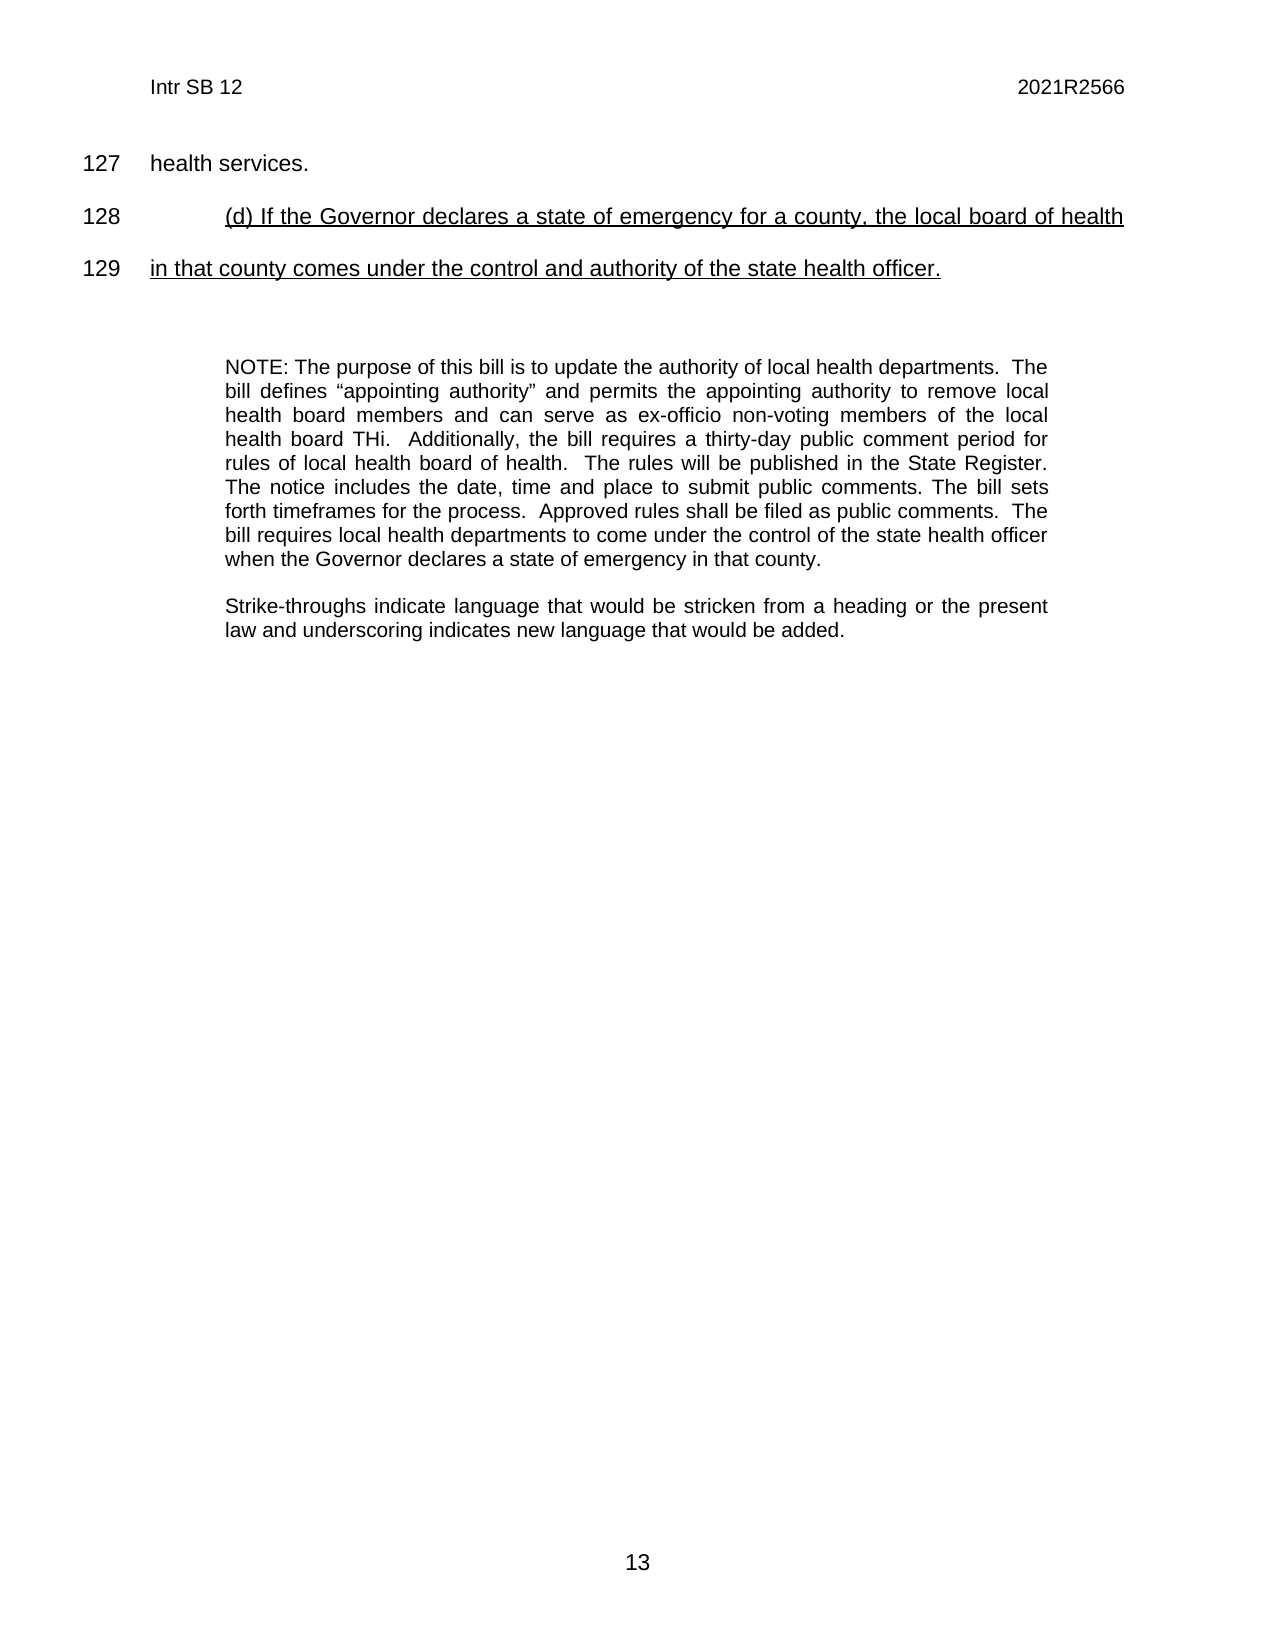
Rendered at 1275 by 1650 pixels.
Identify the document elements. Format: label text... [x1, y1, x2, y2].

text NOTE: The purpose of this bill is to update the authority of local health departments. The bill defines “appointing authority” and permits the appointing authority to remove local health board members and can serve as ex-officio non-voting members of the local health board THi. Additionally, the bill requires a thirty-day public comment period for rules of local health board of health. The rules will be published in the State Register. The notice includes the date, time and place to submit public comments. The bill sets forth timeframes for the process. Approved rules shall be filed as public comments. The bill requires local health departments to come under the control of the state health officer when the Governor declares a state of emergency in that county. [225, 355, 1050, 571]
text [150, 150, 1125, 176]
text (d) If the Governor declares a state of emergency for a county, the local board of health in that county comes under the control and authority of the state health officer. [150, 203, 1125, 282]
text Strike-throughs indicate language that would be stricken from a heading or the present law and underscoring indicates new language that would be added. [225, 593, 1050, 641]
